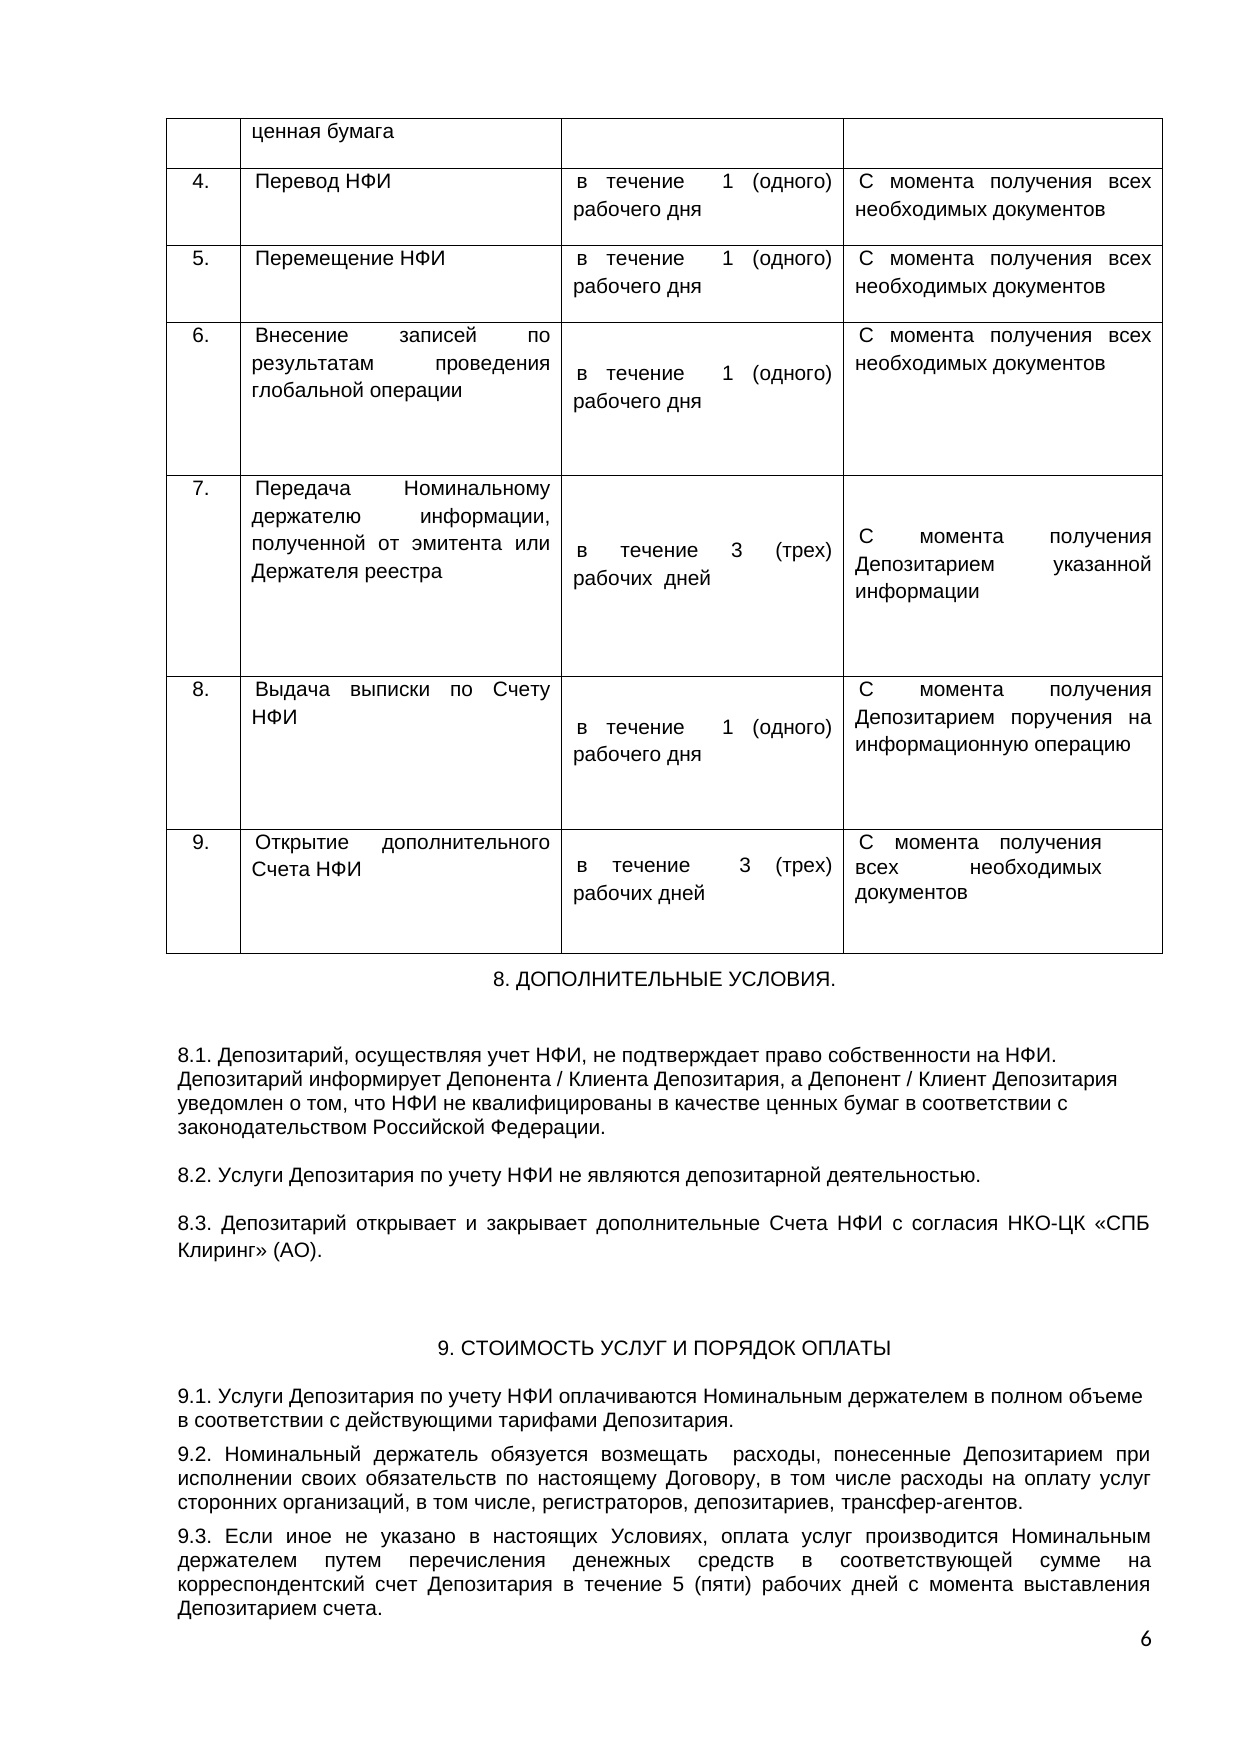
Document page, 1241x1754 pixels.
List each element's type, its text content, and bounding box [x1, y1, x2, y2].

table_cell в течение 1 (одного) рабочего дня [562, 677, 843, 829]
text 9.2. Номинальный держатель обязуется возмещать расходы, понесенные Депозитарием при исполнении своих обязательств по настоящему Договору, в том числе расходы на оплату услуг сторонних организаций, в том числе, регистраторов, депозитариев, трансфер-агентов. [177, 1442, 1152, 1514]
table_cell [562, 119, 843, 168]
table_cell С момента получения всех необходимых документов [844, 169, 1162, 245]
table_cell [844, 119, 1162, 168]
table_cell в течение 3 (трех) рабочих дней [562, 476, 843, 676]
table_cell в течение 1 (одного) рабочего дня [562, 246, 843, 322]
text 9.1. Услуги Депозитария по учету НФИ оплачиваются Номинальным держателем в полном объеме в соответствии с действующими тарифами Депозитария. [177, 1384, 1152, 1432]
text 8.3. Депозитарий открывает и закрывает дополнительные Счета НФИ с согласия НКО-ЦК «СПБ Клиринг» (АО). [177, 1211, 1152, 1262]
table_cell Перемещение НФИ [241, 246, 561, 322]
table_cell в течение 3 (трех) рабочих дней [562, 830, 843, 953]
table_cell Перевод НФИ [241, 169, 561, 245]
table_cell [167, 169, 240, 245]
text 8.2. Услуги Депозитария по учету НФИ не являются депозитарной деятельностью. [177, 1163, 1152, 1187]
table_cell Выдача выписки по Счету НФИ [241, 677, 561, 829]
table_cell С момента получения Депозитарием указанной информации [844, 476, 1162, 676]
table_cell [167, 476, 240, 676]
table_cell Открытие дополнительного Счета НФИ [241, 830, 561, 953]
table_cell Передача Номинальному держателю информации, полученной от эмитента или Держателя реестра [241, 476, 561, 676]
table_cell [167, 677, 240, 829]
table_cell [167, 830, 240, 953]
text 9. СТОИМОСТЬ УСЛУГ И ПОРЯДОК ОПЛАТЫ [177, 1335, 1152, 1359]
text 8.1. Депозитарий, осуществляя учет НФИ, не подтверждает право собственности на НФИ. Депозитарий информирует Депонента / Клиента Депозитария, а Депонент / Клиент Депозитария уведомлен о том, что НФИ не квалифицированы в качестве ценных бумаг в соответствии с законодательством Российской Федерации. [177, 1043, 1152, 1139]
table_cell [167, 119, 240, 168]
table_cell [167, 246, 240, 322]
text 9.3. Если иное не указано в настоящих Условиях, оплата услуг производится Номинальным держателем путем перечисления денежных средств в соответствующей сумме на корреспондентский счет Депозитария в течение 5 (пяти) рабочих дней с момента выставления Депозитарием счета. [177, 1524, 1152, 1620]
text 8. ДОПОЛНИТЕЛЬНЫЕ УСЛОВИЯ. [177, 967, 1152, 991]
table_cell С момента получения Депозитарием поручения на информационную операцию [844, 677, 1162, 829]
table_cell [167, 323, 240, 475]
table_cell в течение 1 (одного) рабочего дня [562, 323, 843, 475]
table_cell С момента получения всех необходимых документов [844, 323, 1162, 475]
table_cell С момента получения всех необходимых документов [844, 830, 1162, 953]
table_cell в течение 1 (одного) рабочего дня [562, 169, 843, 245]
table_cell С момента получения всех необходимых документов [844, 246, 1162, 322]
table_cell Внесение записей по результатам проведения глобальной операции [241, 323, 561, 475]
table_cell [241, 119, 561, 168]
